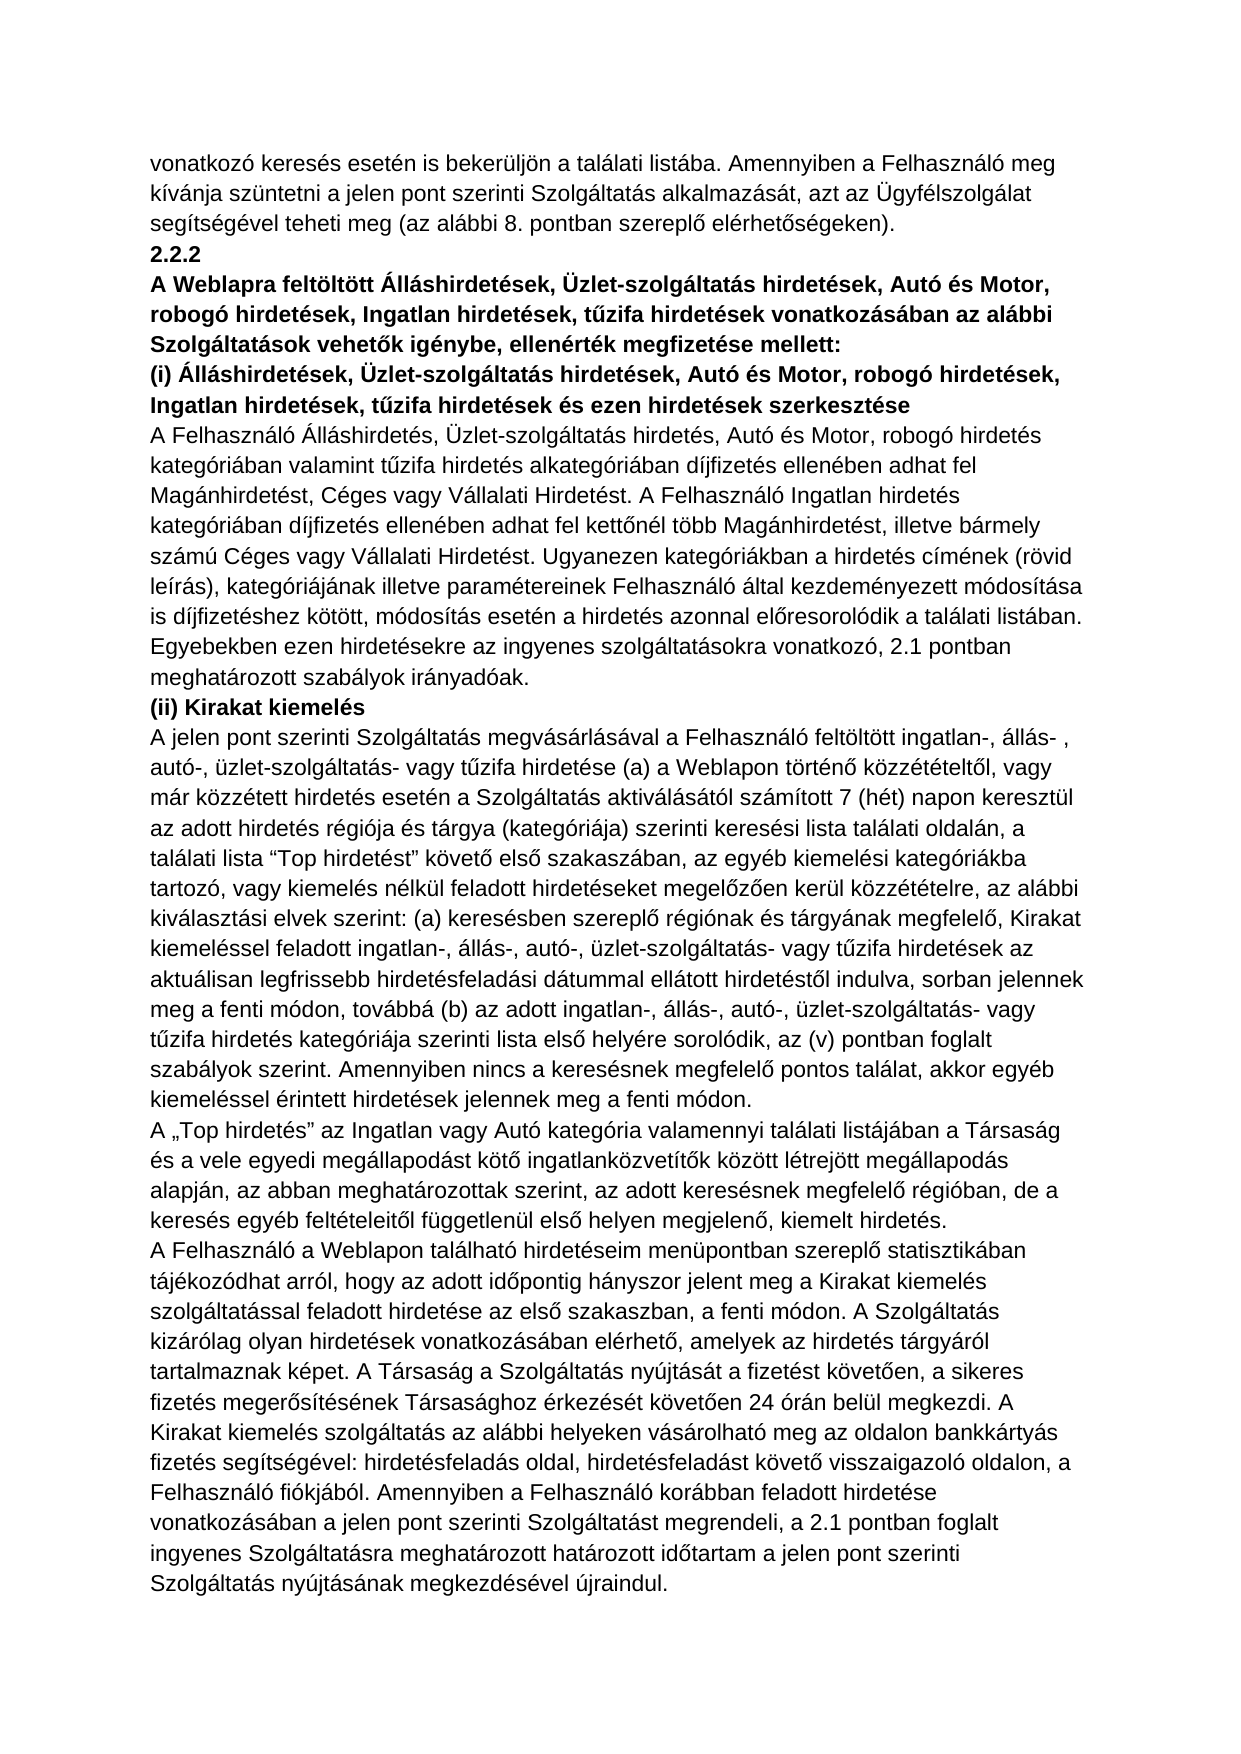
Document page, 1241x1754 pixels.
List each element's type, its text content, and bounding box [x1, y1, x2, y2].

text 2.2.2 [150, 241, 1090, 267]
text (i) Álláshirdetések, Üzlet-szolgáltatás hirdetések, Autó és Motor, robogó hirdetések, Ingatlan hirdetések, tűzifa hirdetések és ezen hirdetések szerkesztése [150, 361, 1090, 418]
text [150, 150, 1090, 237]
text A Felhasználó Álláshirdetés, Üzlet-szolgáltatás hirdetés, Autó és Motor, robogó hirdetés kategóriában valamint tűzifa hirdetés alkategóriában díjfizetés ellenében adhat fel Magánhirdetést, Céges vagy Vállalati Hirdetést. A Felhasználó Ingatlan hirdetés kategóriában díjfizetés ellenében adhat fel kettőnél több Magánhirdetést, illetve bármely számú Céges vagy Vállalati Hirdetést. Ugyanezen kategóriákban a hirdetés címének (rövid leírás), kategóriájának illetve paramétereinek Felhasználó által kezdeményezett módosítása is díjfizetéshez kötött, módosítás esetén a hirdetés azonnal előresorolódik a találati listában. Egyebekben ezen hirdetésekre az ingyenes szolgáltatásokra vonatkozó, 2.1 pontban meghatározott szabályok irányadóak. [150, 422, 1090, 690]
text A Felhasználó a Weblapon található hirdetéseim menüpontban szereplő statisztikában tájékozódhat arról, hogy az adott időpontig hányszor jelent meg a Kirakat kiemelés szolgáltatással feladott hirdetése az első szakaszban, a fenti módon. A Szolgáltatás kizárólag olyan hirdetések vonatkozásában elérhető, amelyek az hirdetés tárgyáról tartalmaznak képet. A Társaság a Szolgáltatás nyújtását a fizetést követően, a sikeres fizetés megerősítésének Társasághoz érkezését követően 24 órán belül megkezdi. A Kirakat kiemelés szolgáltatás az alábbi helyeken vásárolható meg az oldalon bankkártyás fizetés segítségével: hirdetésfeladás oldal, hirdetésfeladást követő visszaigazoló oldalon, a Felhasználó fiókjából. Amennyiben a Felhasználó korábban feladott hirdetése vonatkozásában a jelen pont szerinti Szolgáltatást megrendeli, a 2.1 pontban foglalt ingyenes Szolgáltatásra meghatározott határozott időtartam a jelen pont szerinti Szolgáltatás nyújtásának megkezdésével újraindul. [150, 1237, 1090, 1596]
text (ii) Kirakat kiemelés [150, 694, 1090, 720]
text A jelen pont szerinti Szolgáltatás megvásárlásával a Felhasználó feltöltött ingatlan-, állás- , autó-, üzlet-szolgáltatás- vagy tűzifa hirdetése (a) a Weblapon történő közzétételtől, vagy már közzétett hirdetés esetén a Szolgáltatás aktiválásától számított 7 (hét) napon keresztül az adott hirdetés régiója és tárgya (kategóriája) szerinti keresési lista találati oldalán, a találati lista “Top hirdetést” követő első szakaszában, az egyéb kiemelési kategóriákba tartozó, vagy kiemelés nélkül feladott hirdetéseket megelőzően kerül közzétételre, az alábbi kiválasztási elvek szerint: (a) keresésben szereplő régiónak és tárgyának megfelelő, Kirakat kiemeléssel feladott ingatlan-, állás-, autó-, üzlet-szolgáltatás- vagy tűzifa hirdetések az aktuálisan legfrissebb hirdetésfeladási dátummal ellátott hirdetéstől indulva, sorban jelennek meg a fenti módon, továbbá (b) az adott ingatlan-, állás-, autó-, üzlet-szolgáltatás- vagy tűzifa hirdetés kategóriája szerinti lista első helyére sorolódik, az (v) pontban foglalt szabályok szerint. Amennyiben nincs a keresésnek megfelelő pontos találat, akkor egyéb kiemeléssel érintett hirdetések jelennek meg a fenti módon. [150, 724, 1090, 1113]
text A Weblapra feltöltött Álláshirdetések, Üzlet-szolgáltatás hirdetések, Autó és Motor, robogó hirdetések, Ingatlan hirdetések, tűzifa hirdetések vonatkozásában az alábbi Szolgáltatások vehetők igénybe, ellenérték megfizetése mellett: [150, 271, 1090, 358]
text A „Top hirdetés” az Ingatlan vagy Autó kategória valamennyi találati listájában a Társaság és a vele egyedi megállapodást kötő ingatlanközvetítők között létrejött megállapodás alapján, az abban meghatározottak szerint, az adott keresésnek megfelelő régióban, de a keresés egyéb feltételeitől függetlenül első helyen megjelenő, kiemelt hirdetés. [150, 1117, 1090, 1234]
